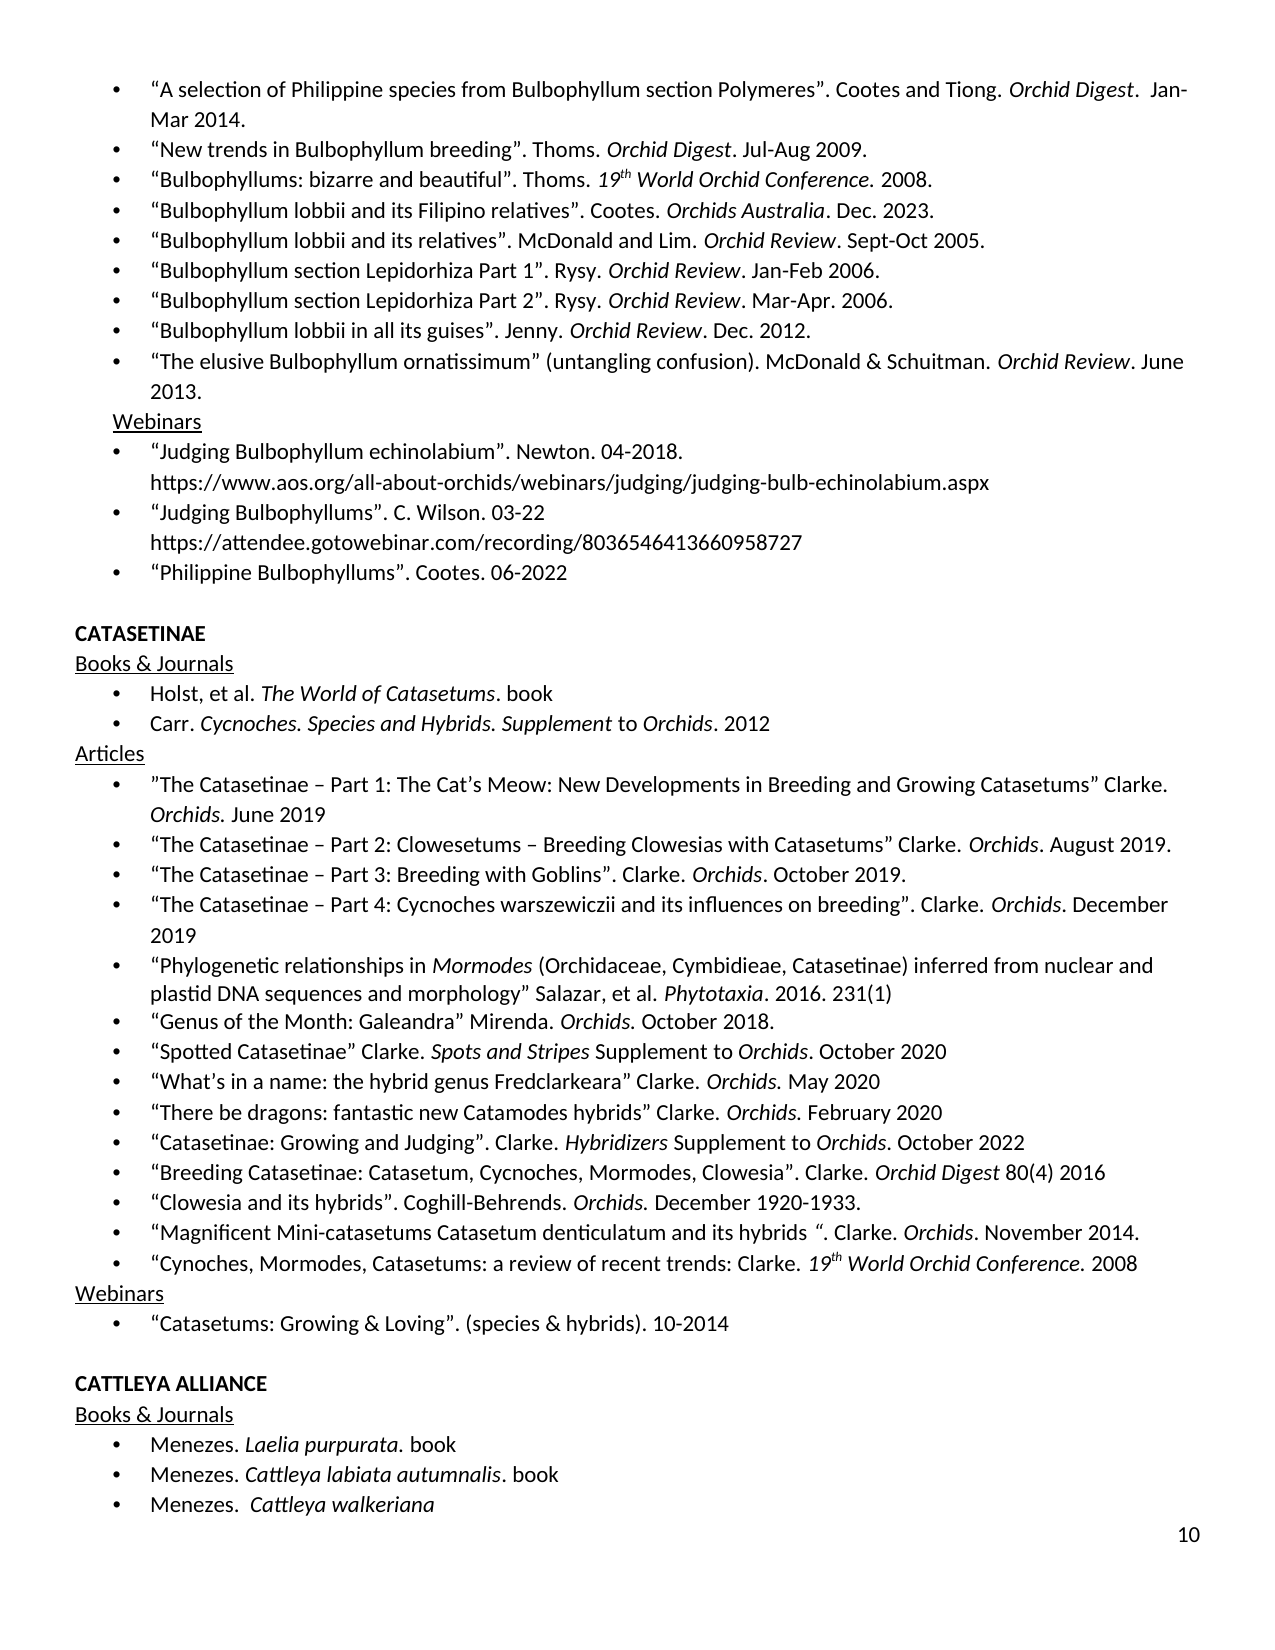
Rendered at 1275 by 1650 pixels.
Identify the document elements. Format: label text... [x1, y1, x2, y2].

list ”The Catasetinae – Part 1: The Cat’s Meow: New Developments in Breeding and Growing Catasetums” Clarke. Orchids. June 2019 [112, 770, 1200, 828]
list “Magnificent Mini-catasetums Catasetum denticulatum and its hybrids “. Clarke. Orchids. November 2014. [112, 1218, 1200, 1247]
list “New trends in Bulbophyllum breeding”. Thoms. Orchid Digest. Jul-Aug 2009. [112, 135, 1200, 163]
list “Judging Bulbophyllums”. C. Wilson. 03-22 https://attendee.gotowebinar.com/recording/8036546413660958727 [112, 498, 1200, 556]
subtitle Books & Journals [75, 649, 1200, 677]
text CATASETINAE [75, 619, 1200, 647]
subtitle Articles [75, 739, 1200, 768]
list “Bulbophyllums: bizarre and beautiful”. Thoms. 19th World Orchid Conference. 2008. [112, 166, 1200, 194]
subtitle Books & Journals [75, 1400, 1200, 1428]
list “Bulbophyllum section Lepidorhiza Part 1”. Rysy. Orchid Review. Jan-Feb 2006. [112, 256, 1200, 284]
list “Philippine Bulbophyllums”. Cootes. 06-2022 [112, 558, 1200, 586]
list “What’s in a name: the hybrid genus Fredclarkeara” Clarke. Orchids. May 2020 [112, 1067, 1200, 1096]
list “Clowesia and its hybrids”. Coghill-Behrends. Orchids. December 1920-1933. [112, 1188, 1200, 1216]
list “The Catasetinae – Part 4: Cycnoches warszewiczii and its influences on breeding”. Clarke. Orchids. December 2019 [112, 891, 1200, 949]
list “Bulbophyllum lobbii in all its guises”. Jenny. Orchid Review. Dec. 2012. [112, 317, 1200, 345]
list Holst, et al. The World of Catasetums. book [112, 679, 1200, 707]
list “Bulbophyllum section Lepidorhiza Part 2”. Rysy. Orchid Review. Mar-Apr. 2006. [112, 286, 1200, 314]
list “Bulbophyllum lobbii and its Filipino relatives”. Cootes. Orchids Australia. Dec. 2023. [112, 196, 1200, 224]
list Menezes. Laelia purpurata. book [112, 1430, 1200, 1458]
list Menezes. Cattleya walkeriana [112, 1490, 1200, 1518]
list “Genus of the Month: Galeandra” Mirenda. Orchids. October 2018. [112, 1007, 1200, 1035]
list “Breeding Catasetinae: Catasetum, Cycnoches, Mormodes, Clowesia”. Clarke. Orchid Digest 80(4) 2016 [112, 1158, 1200, 1186]
text Webinars [112, 407, 1200, 435]
text Webinars [75, 1279, 1200, 1307]
list “The Catasetinae – Part 2: Clowesetums – Breeding Clowesias with Catasetums” Clarke. Orchids. August 2019. [112, 830, 1200, 858]
list “Bulbophyllum lobbii and its relatives”. McDonald and Lim. Orchid Review. Sept-Oct 2005. [112, 226, 1200, 254]
list Menezes. Cattleya labiata autumnalis. book [112, 1460, 1200, 1488]
list “The Catasetinae – Part 3: Breeding with Goblins”. Clarke. Orchids. October 2019. [112, 860, 1200, 888]
list Carr. Cycnoches. Species and Hybrids. Supplement to Orchids. 2012 [112, 709, 1200, 737]
list “Judging Bulbophyllum echinolabium”. Newton. 04-2018. https://www.aos.org/all-about-orchids/webinars/judging/judging-bulb-echinolabium.aspx [112, 437, 1200, 496]
list “There be dragons: fantastic new Catamodes hybrids” Clarke. Orchids. February 2020 [112, 1098, 1200, 1126]
list “Catasetums: Growing & Loving”. (species & hybrids). 10-2014 [112, 1309, 1200, 1337]
list “Cynoches, Mormodes, Catasetums: a review of recent trends: Clarke. 19th World Orchid Conference. 2008 [112, 1249, 1200, 1277]
list “A selection of Philippine species from Bulbophyllum section Polymeres”. Cootes and Tiong. Orchid Digest. Jan-Mar 2014. [112, 75, 1200, 133]
list “The elusive Bulbophyllum ornatissimum” (untangling confusion). McDonald & Schuitman. Orchid Review. June 2013. [112, 347, 1200, 405]
list “Phylogenetic relationships in Mormodes (Orchidaceae, Cymbidieae, Catasetinae) inferred from nuclear and plastid DNA sequences and morphology” Salazar, et al. Phytotaxia. 2016. 231(1) [112, 951, 1200, 1007]
list “Spotted Catasetinae” Clarke. Spots and Stripes Supplement to Orchids. October 2020 [112, 1037, 1200, 1065]
text CATTLEYA ALLIANCE [75, 1369, 1200, 1398]
list “Catasetinae: Growing and Judging”. Clarke. Hybridizers Supplement to Orchids. October 2022 [112, 1128, 1200, 1156]
